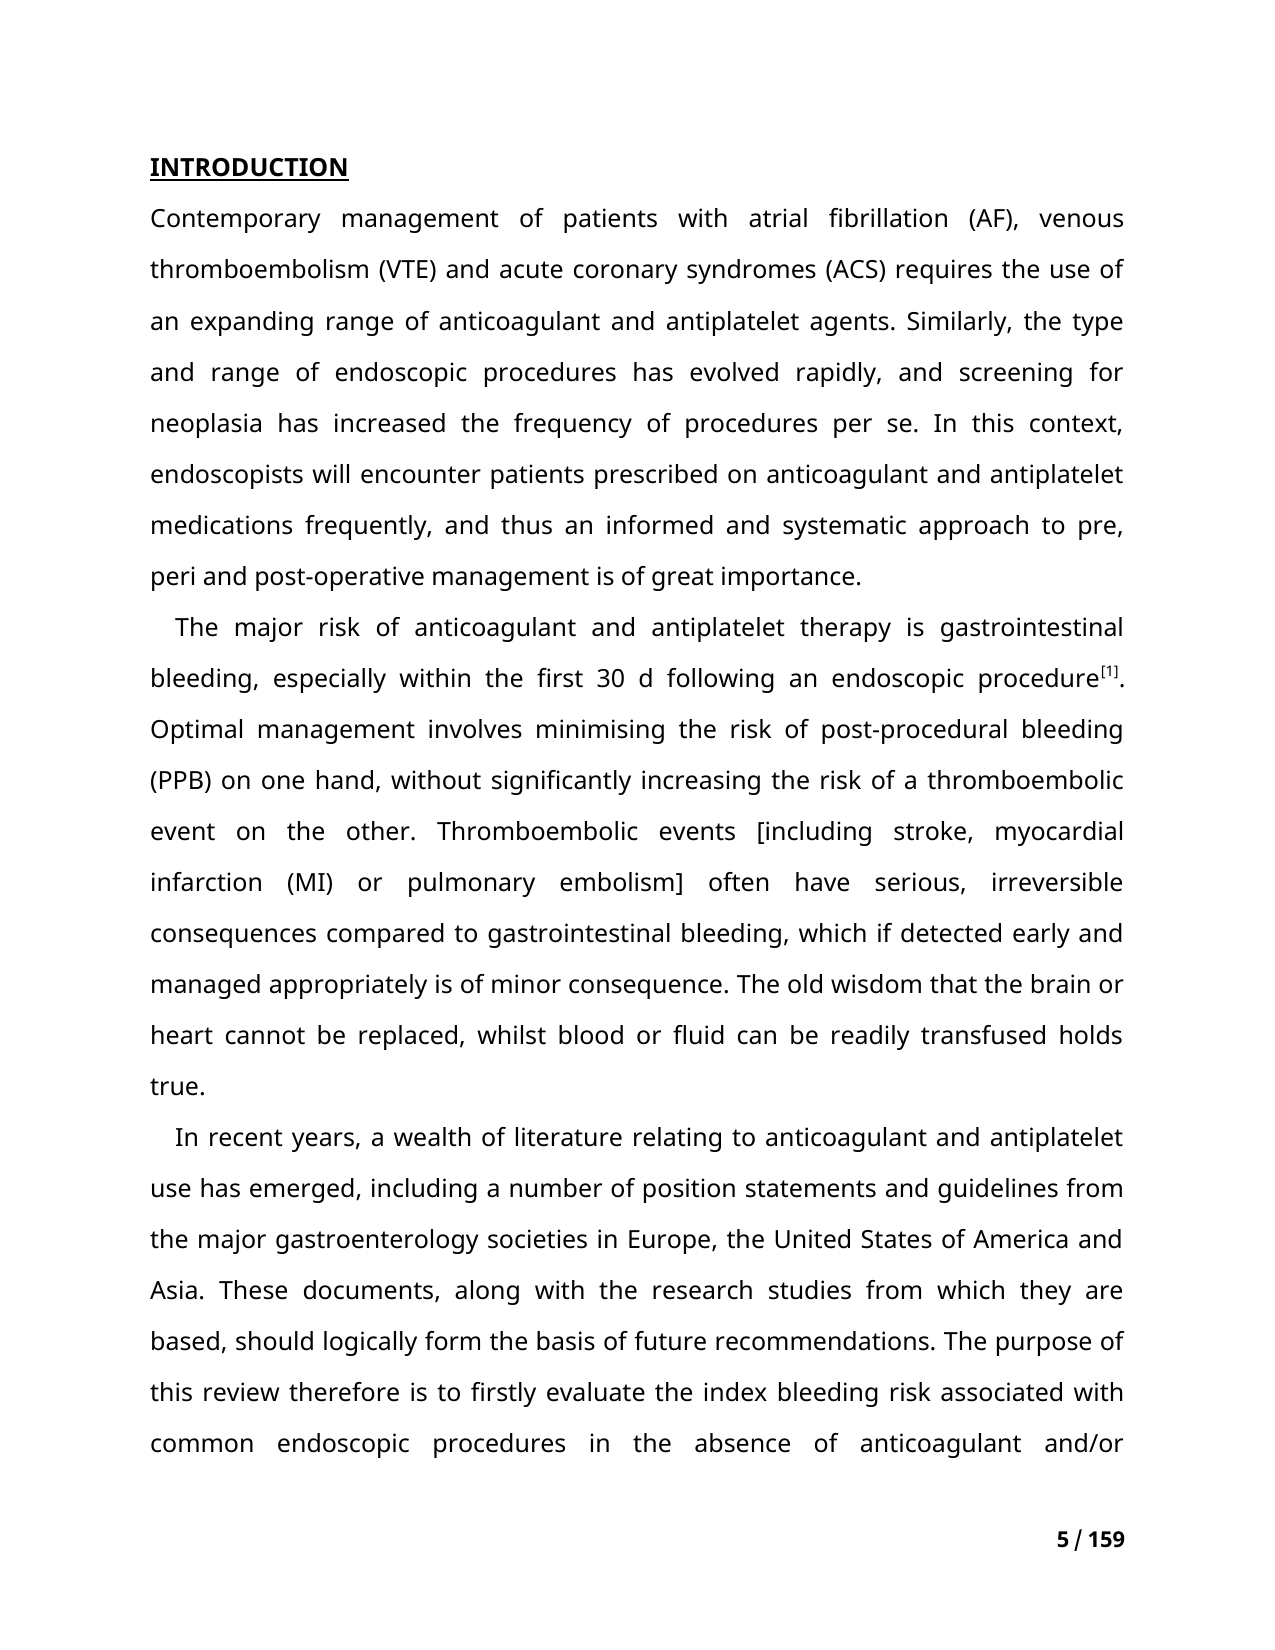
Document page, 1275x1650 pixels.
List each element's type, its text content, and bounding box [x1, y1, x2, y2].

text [150, 1120, 1125, 1460]
text The major risk of anticoagulant and antiplatelet therapy is gastrointestinal bleeding, especially within the first 30 d following an endoscopic procedure[1]. Optimal management involves minimising the risk of post-procedural bleeding (PPB) on one hand, without significantly increasing the risk of a thromboembolic event on the other. Thromboembolic events [including stroke, myocardial infarction (MI) or pulmonary embolism] often have serious, irreversible consequences compared to gastrointestinal bleeding, which if detected early and managed appropriately is of minor consequence. The old wisdom that the brain or heart cannot be replaced, whilst blood or fluid can be readily transfused holds true. [150, 609, 1125, 1103]
text INTRODUCTION [150, 150, 1125, 184]
text Contemporary management of patients with atrial fibrillation (AF), venous thromboembolism (VTE) and acute coronary syndromes (ACS) requires the use of an expanding range of anticoagulant and antiplatelet agents. Similarly, the type and range of endoscopic procedures has evolved rapidly, and screening for neoplasia has increased the frequency of procedures per se. In this context, endoscopists will encounter patients prescribed on anticoagulant and antiplatelet medications frequently, and thus an informed and systematic approach to pre, peri and post-operative management is of great importance. [150, 201, 1125, 592]
